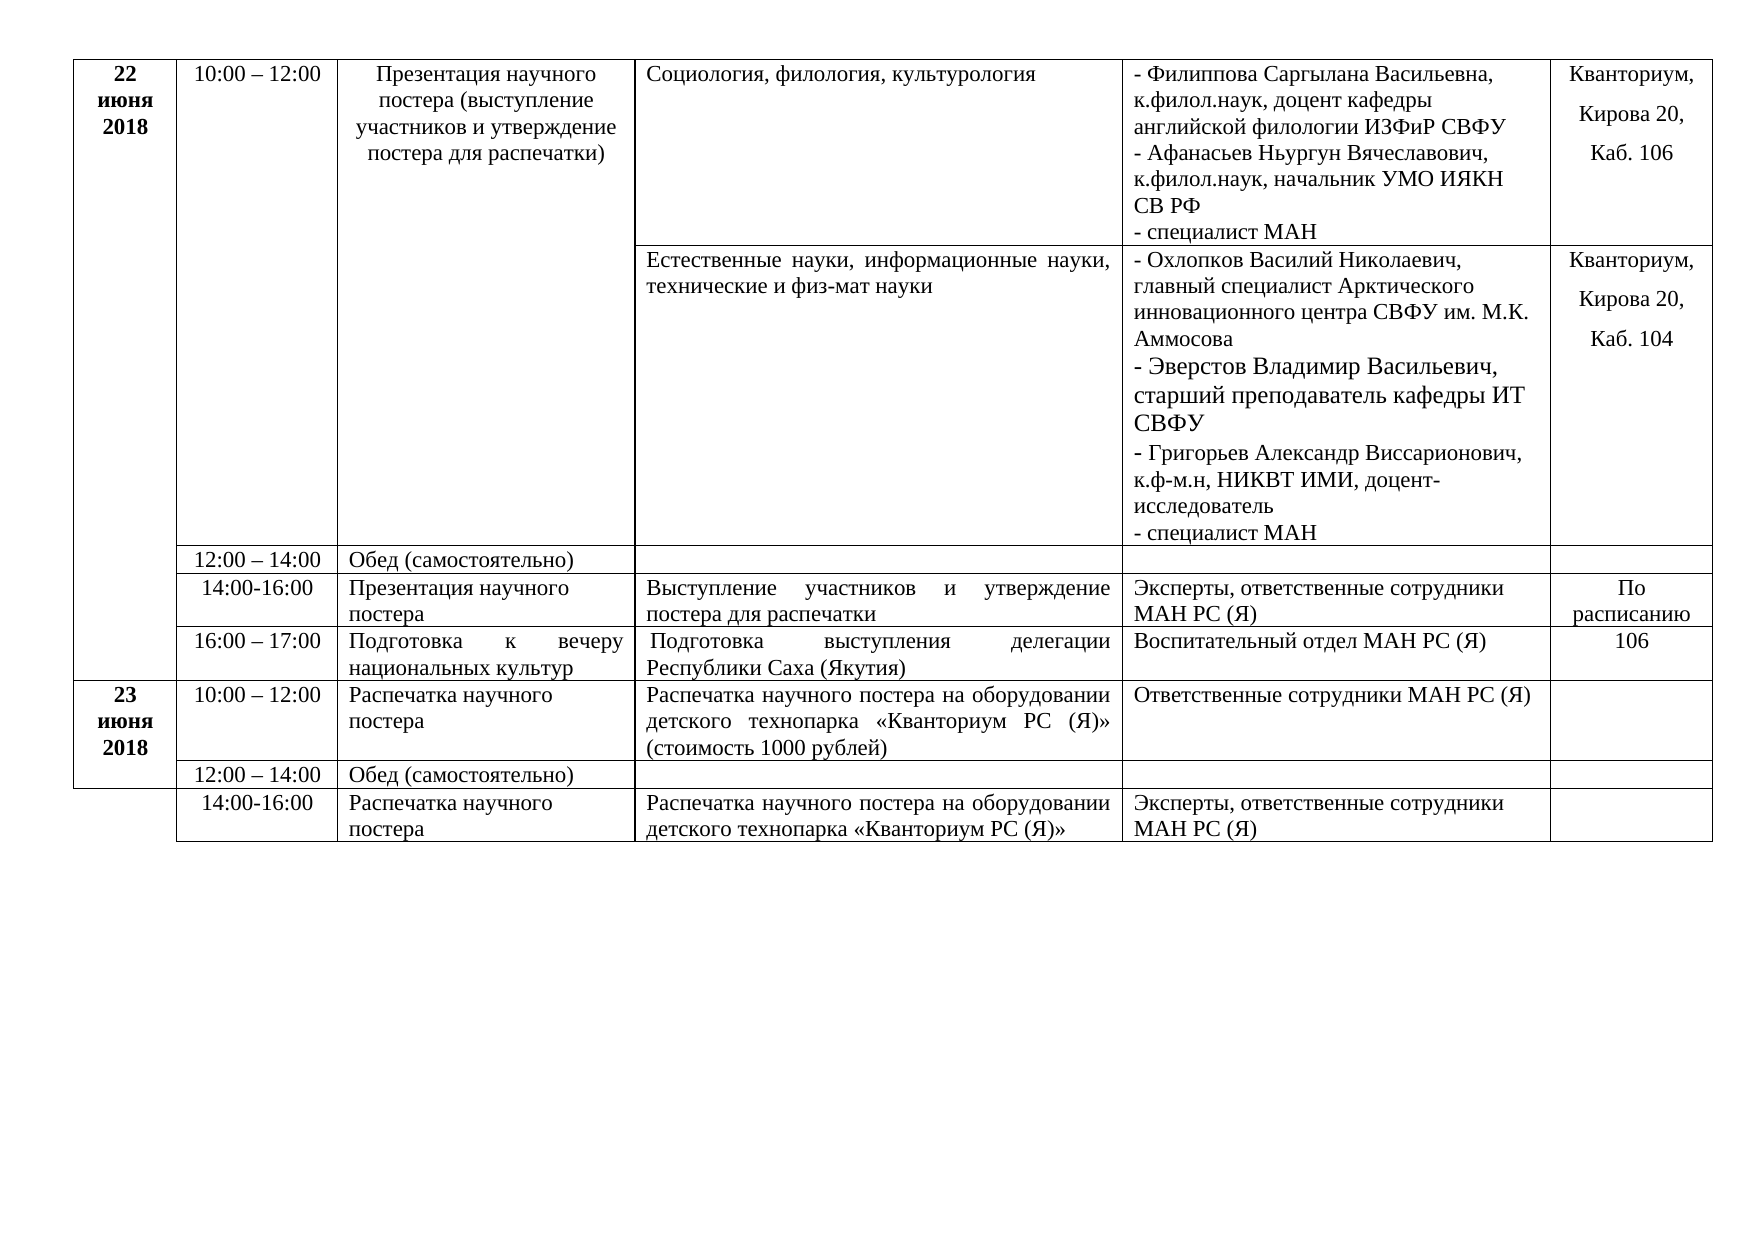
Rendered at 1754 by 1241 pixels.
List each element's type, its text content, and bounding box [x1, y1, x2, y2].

table_cell [636, 546, 1122, 572]
table_cell Распечатка научного постера [338, 681, 634, 760]
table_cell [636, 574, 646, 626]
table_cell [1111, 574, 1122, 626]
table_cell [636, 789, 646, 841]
table_cell Воспитательный отдел МАН РС (Я) [1123, 627, 1550, 680]
table_cell Ответственные сотрудники МАН РС (Я) [1123, 681, 1550, 760]
table_cell [1123, 546, 1550, 572]
table_cell 14:00-16:00 [177, 789, 337, 841]
table_cell 22 июня 2018 [74, 60, 176, 680]
table_cell 16:00 – 17:00 [177, 627, 337, 680]
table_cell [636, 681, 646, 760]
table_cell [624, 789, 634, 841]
table_cell 14:00-16:00 [177, 574, 337, 626]
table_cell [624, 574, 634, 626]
table_cell Эксперты, ответственные сотрудники МАН РС (Я) [1123, 574, 1550, 626]
table_cell Кванториум, Кирова 20, Каб. 104 [1551, 246, 1712, 545]
table_cell [1551, 681, 1712, 760]
table_cell Естественные науки, информационные науки, технические и физ-мат науки [636, 246, 1122, 545]
table_cell - Филиппова Саргылана Васильевна, к.филол.наук, доцент кафедры английской филологии ИЗФиР СВФУ - Афанасьев Ньургун Вячеславович, к.филол.наук, начальник УМО ИЯКН СВ РФ - специалист МАН [1123, 60, 1550, 244]
table_cell [1551, 546, 1712, 572]
table_cell 10:00 – 12:00 [177, 681, 337, 760]
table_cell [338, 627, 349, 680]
table_cell 10:00 – 12:00 [177, 60, 337, 545]
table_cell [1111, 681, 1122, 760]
table_cell Социология, филология, культурология [636, 60, 1122, 244]
table_cell Обед (самостоятельно) [338, 546, 634, 572]
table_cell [1551, 60, 1712, 244]
table_cell [636, 761, 1122, 787]
table_cell Эксперты, ответственные сотрудники МАН РС (Я) [1123, 789, 1550, 841]
table_cell [1123, 761, 1550, 787]
table_cell - Охлопков Василий Николаевич, главный специалист Арктического инновационного центра СВФУ им. М.К. Аммосова - Эверстов Владимир Васильевич, старший преподаватель кафедры ИТ СВФУ - Григорьев Александр Виссарионович, к.ф-м.н, НИКВТ ИМИ, доцент-исследователь - специалист МАН [1123, 246, 1550, 545]
table_cell Обед (самостоятельно) [338, 761, 634, 787]
table_cell 12:00 – 14:00 [177, 761, 337, 787]
table_cell По расписанию [1551, 574, 1712, 626]
table_cell Презентация научного постера (выступление участников и утверждение постера для распечатки) [338, 60, 634, 545]
table_cell 23 июня 2018 [74, 681, 176, 787]
table_cell Подготовка выступления делегации Республики Саха (Якутия) [636, 627, 1122, 680]
table_cell [1551, 761, 1712, 787]
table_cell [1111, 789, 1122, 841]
table_cell 106 [1551, 627, 1712, 680]
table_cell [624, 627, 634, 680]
table_cell 12:00 – 14:00 [177, 546, 337, 572]
table_cell [1551, 789, 1712, 841]
